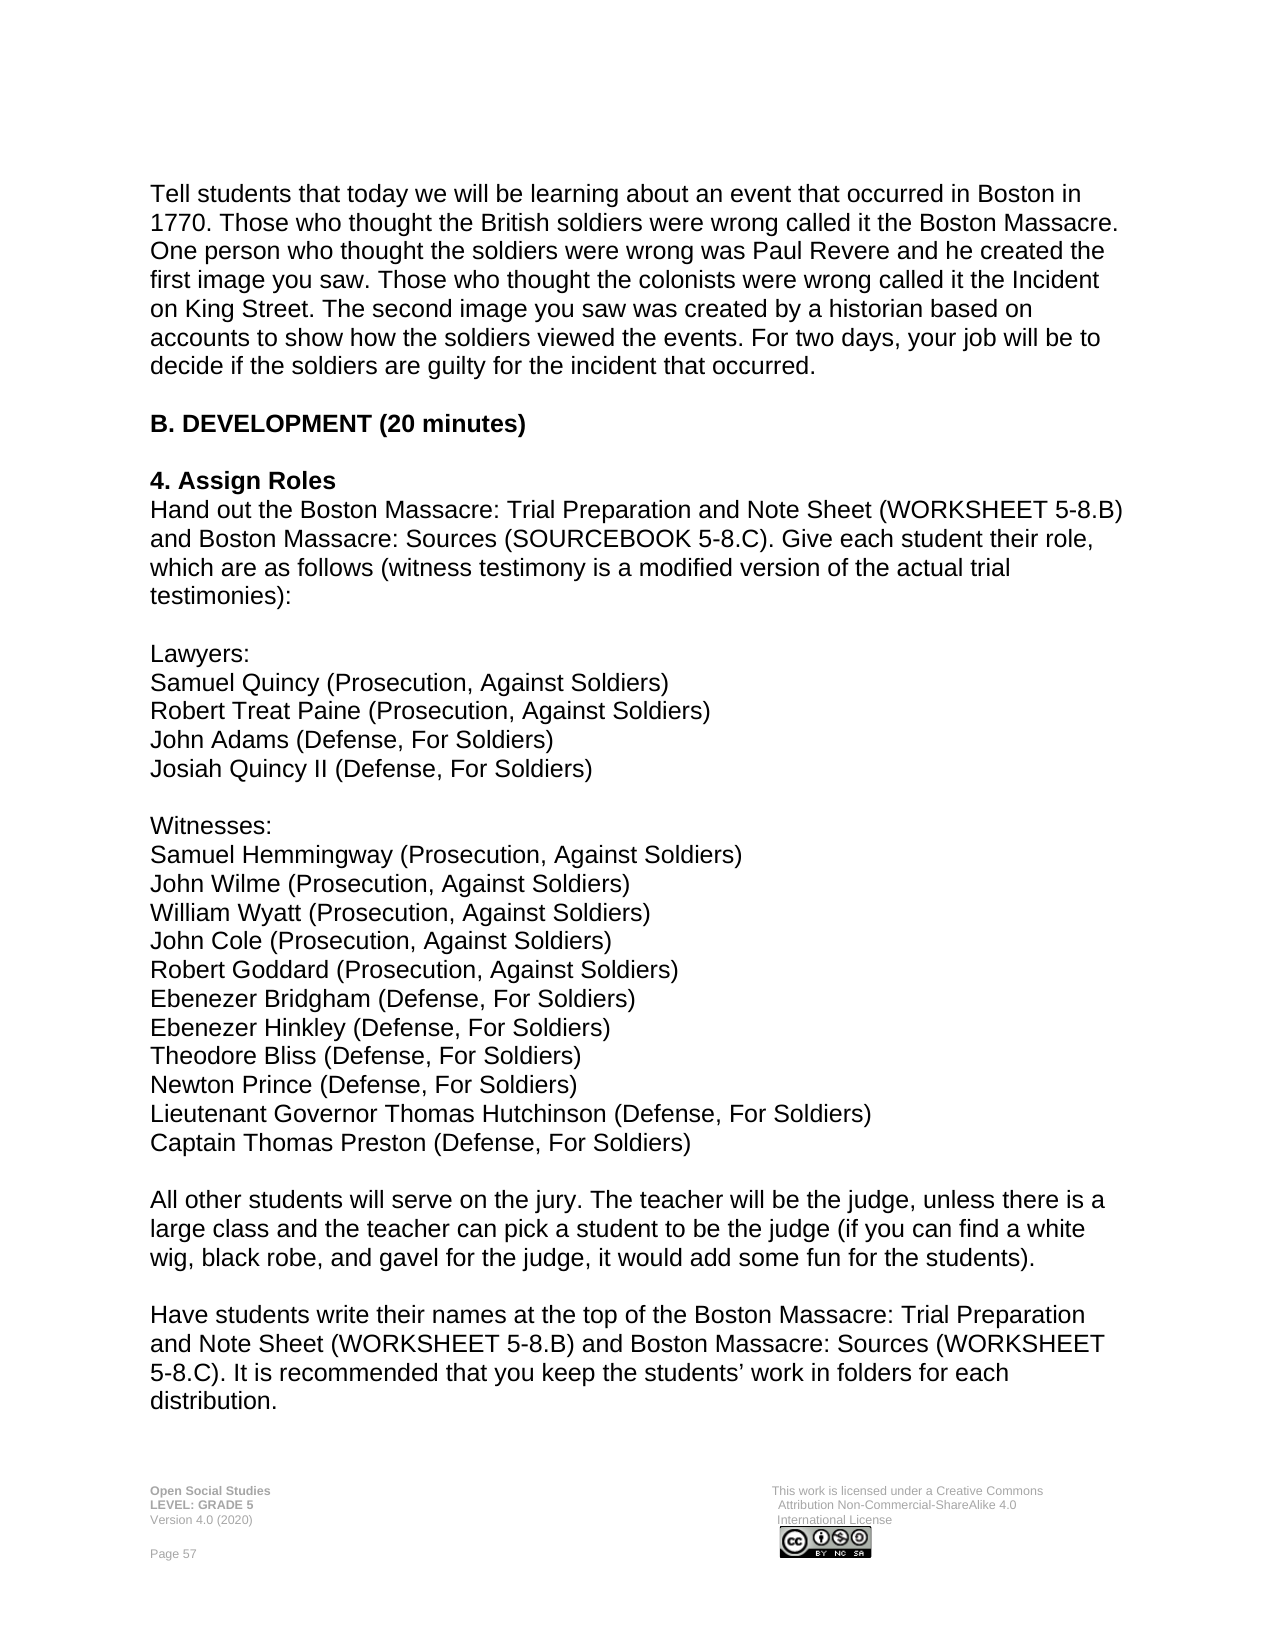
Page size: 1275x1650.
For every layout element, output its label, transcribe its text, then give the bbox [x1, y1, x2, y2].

text Josiah Quincy II (Defense, For Soldiers) [150, 754, 1125, 782]
text Ebenezer Hinkley (Defense, For Soldiers) [150, 1012, 1125, 1041]
text Hand out the Boston Massacre: Trial Preparation and Note Sheet (WORKSHEET 5-8.B) and Boston Massacre: Sources (SOURCEBOOK 5-8.C). Give each student their role, which are as follows (witness testimony is a modified version of the actual trial testimonies): [150, 495, 1125, 610]
text Lieutenant Governor Thomas Hutchinson (Defense, For Soldiers) [150, 1099, 1125, 1127]
text Newton Prince (Defense, For Soldiers) [150, 1070, 1125, 1099]
text Samuel Hemmingway (Prosecution, Against Soldiers) [150, 840, 1125, 869]
text Tell students that today we will be learning about an event that occurred in Boston in 1770. Those who thought the British soldiers were wrong called it the Boston Massacre. One person who thought the soldiers were wrong was Paul Revere and he created the first image you saw. Those who thought the colonists were wrong called it the Incident on King Street. The second image you saw was created by a historian based on accounts to show how the soldiers viewed the events. For two days, your job will be to decide if the soldiers are guilty for the incident that occurred. [150, 179, 1125, 380]
text B. DEVELOPMENT (20 minutes) [150, 409, 1125, 437]
text Robert Treat Paine (Prosecution, Against Soldiers) [150, 696, 1125, 725]
text Ebenezer Bridgham (Defense, For Soldiers) [150, 984, 1125, 1012]
text John Adams (Defense, For Soldiers) [150, 725, 1125, 754]
text John Wilme (Prosecution, Against Soldiers) [150, 869, 1125, 897]
text Have students write their names at the top of the Boston Massacre: Trial Preparation and Note Sheet (WORKSHEET 5-8.B) and Boston Massacre: Sources (WORKSHEET 5-8.C). It is recommended that you keep the students’ work in folders for each distribution. [150, 1300, 1125, 1415]
picture [779, 1526, 872, 1558]
text Witnesses: [150, 811, 1125, 840]
text William Wyatt (Prosecution, Against Soldiers) [150, 897, 1125, 926]
text Samuel Quincy (Prosecution, Against Soldiers) [150, 667, 1125, 696]
text All other students will serve on the jury. The teacher will be the judge, unless there is a large class and the teacher can pick a student to be the judge (if you can find a white wig, black robe, and gavel for the judge, it would add some fun for the students). [150, 1185, 1125, 1271]
text John Cole (Prosecution, Against Soldiers) [150, 926, 1125, 955]
text Theodore Bliss (Defense, For Soldiers) [150, 1041, 1125, 1070]
text 4. Assign Roles [150, 466, 1125, 495]
text Lawyers: [150, 639, 1125, 667]
text Robert Goddard (Prosecution, Against Soldiers) [150, 955, 1125, 984]
text Captain Thomas Preston (Defense, For Soldiers) [150, 1127, 1125, 1156]
